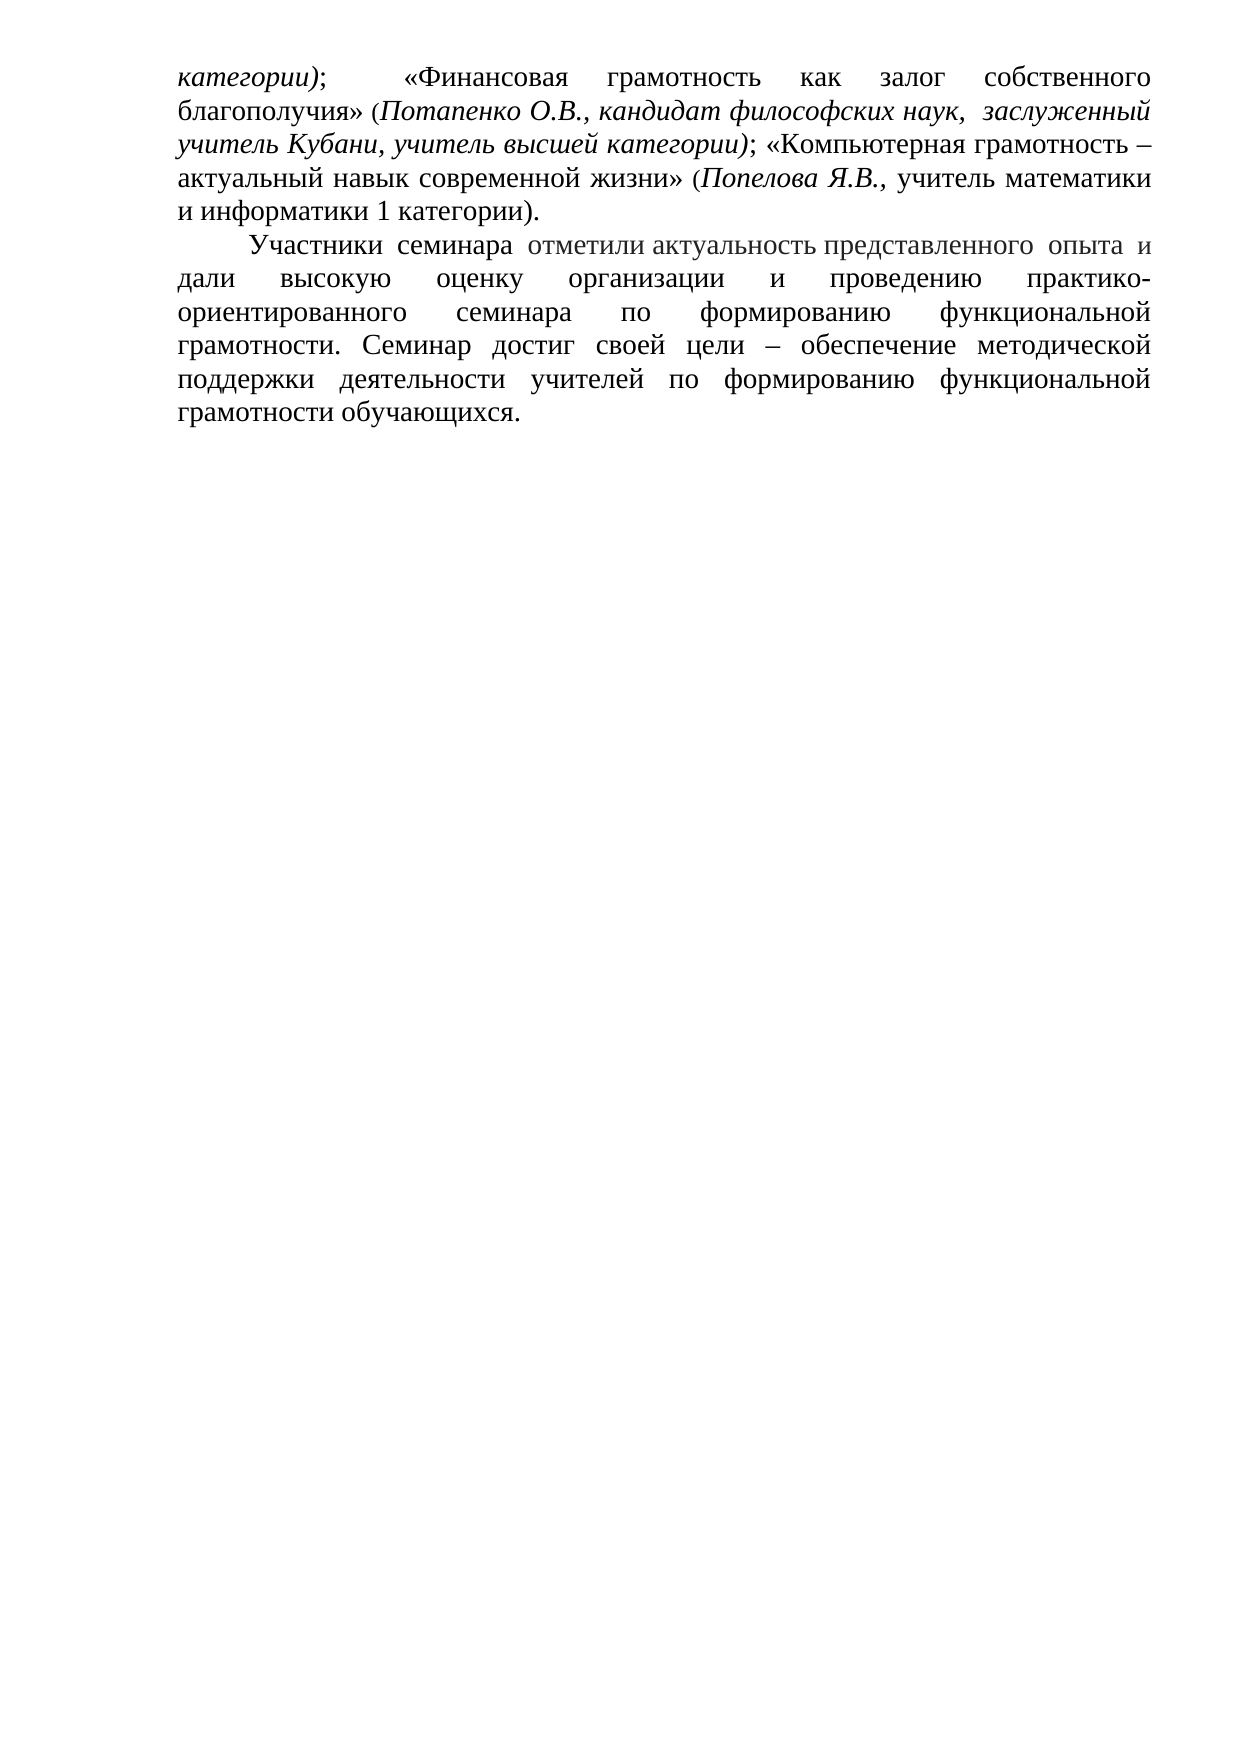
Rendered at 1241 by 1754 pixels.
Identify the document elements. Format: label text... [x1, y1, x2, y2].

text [177, 59, 1152, 227]
text Участники семинара отметили актуальность представленного опыта и дали высокую оценку организации и проведению практико-ориентированного семинара по формированию функциональной грамотности. Семинар достиг своей цели – обеспечение методической поддержки деятельности учителей по формированию функциональной грамотности обучающихся. [177, 227, 1152, 428]
